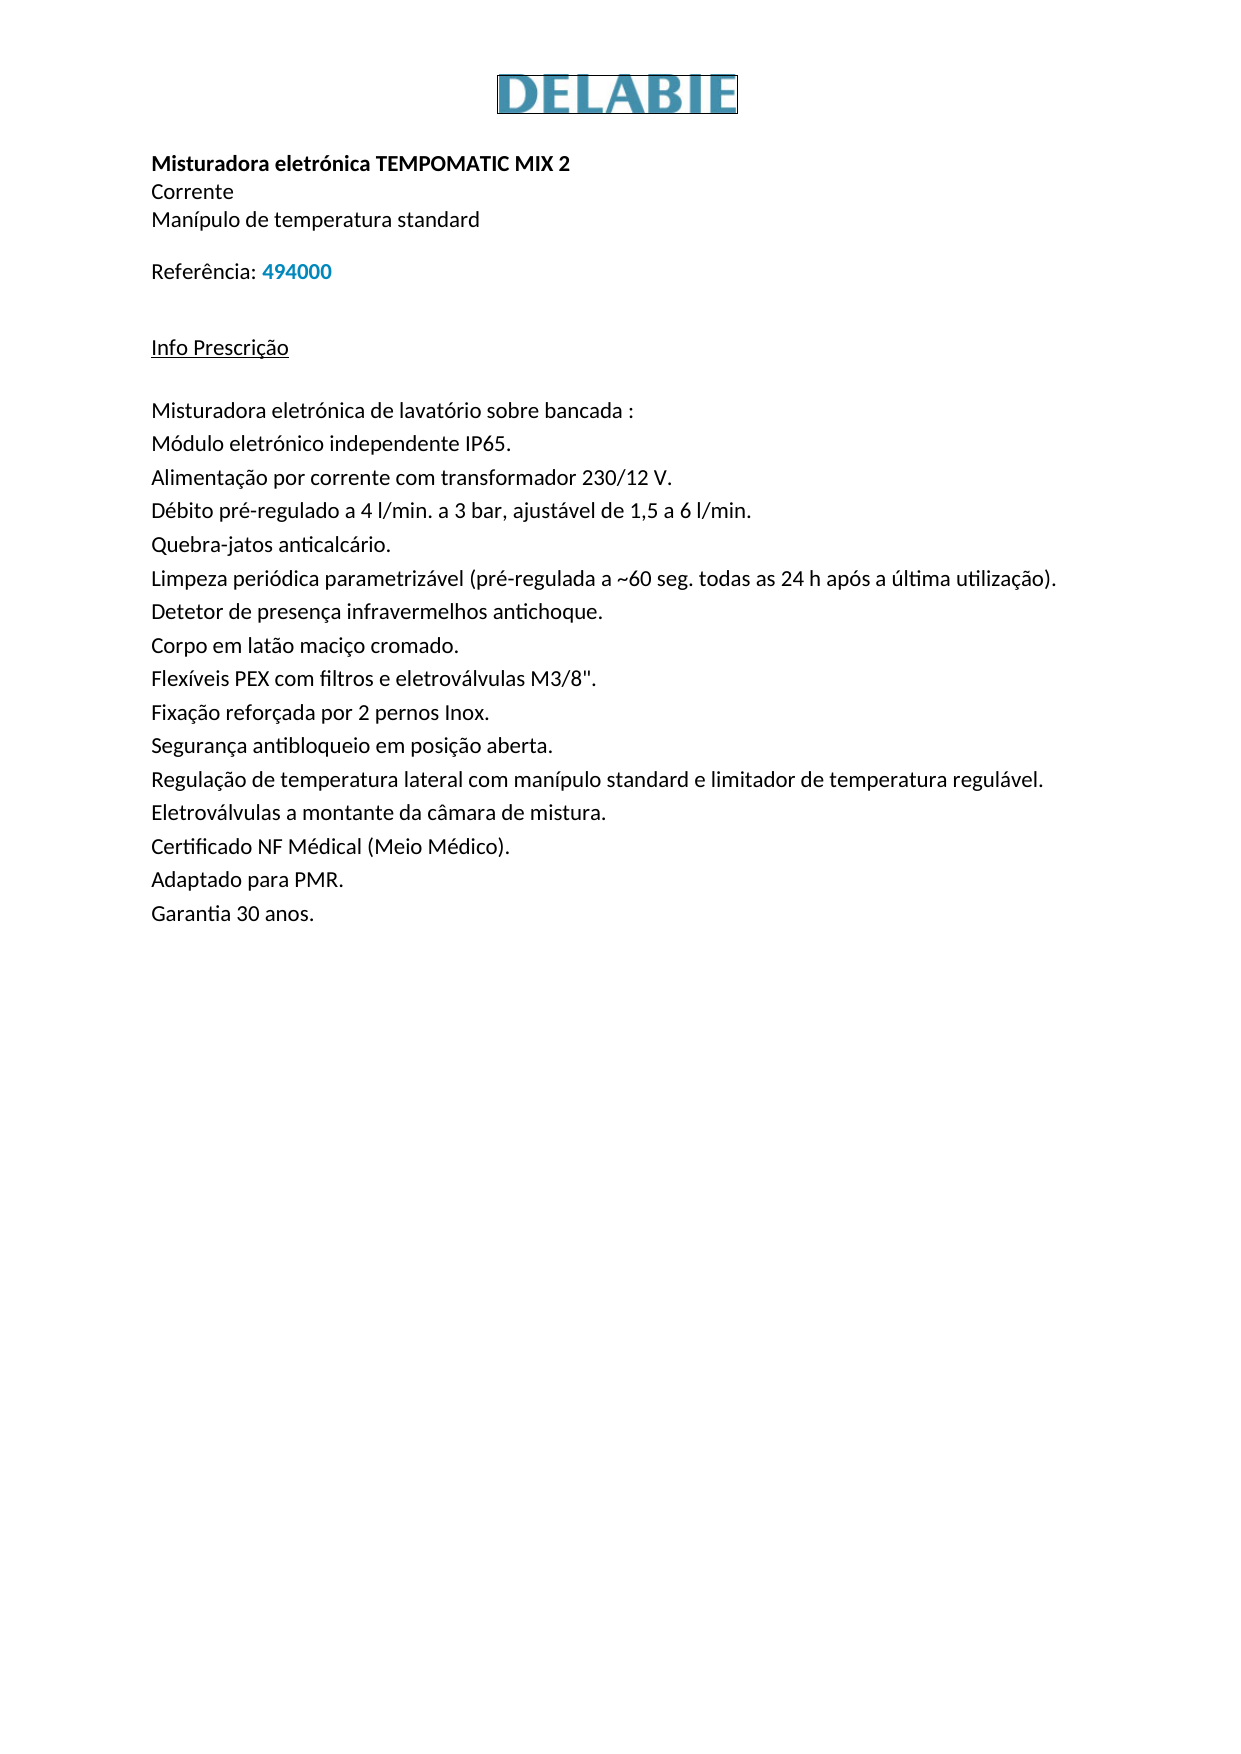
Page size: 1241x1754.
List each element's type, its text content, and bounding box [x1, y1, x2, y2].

picture [498, 76, 737, 113]
text Segurança antibloqueio em posição aberta. [151, 731, 1084, 759]
text Misturadora eletrónica de lavatório sobre bancada : [151, 396, 1084, 424]
text Quebra-jatos anticalcário. [151, 530, 1084, 558]
text Flexíveis PEX com filtros e eletroválvulas M3/8". [151, 664, 1084, 692]
text Referência: 494000 [151, 257, 1084, 285]
text Alimentação por corrente com transformador 230/12 V. [151, 463, 1084, 491]
text Detetor de presença infravermelhos antichoque. [151, 597, 1084, 625]
text Corpo em latão maciço cromado. [151, 631, 1084, 659]
text Certificado NF Médical (Meio Médico). [151, 832, 1084, 860]
text Eletroválvulas a montante da câmara de mistura. [151, 798, 1084, 827]
text Regulação de temperatura lateral com manípulo standard e limitador de temperatura regulável. [151, 765, 1084, 793]
text Garantia 30 anos. [151, 899, 1084, 927]
text Adaptado para PMR. [151, 866, 1084, 894]
text Débito pré-regulado a 4 l/min. a 3 bar, ajustável de 1,5 a 6 l/min. [151, 497, 1084, 525]
text Misturadora eletrónica TEMPOMATIC MIX 2 [151, 149, 1084, 177]
text Fixação reforçada por 2 pernos Inox. [151, 698, 1084, 726]
text Corrente [151, 177, 1084, 205]
text Módulo eletrónico independente IP65. [151, 429, 1084, 458]
text Info Prescrição [151, 333, 1084, 361]
text Manípulo de temperatura standard [151, 205, 1084, 233]
text Limpeza periódica parametrizável (pré-regulada a ~60 seg. todas as 24 h após a última utilização). [151, 564, 1084, 592]
